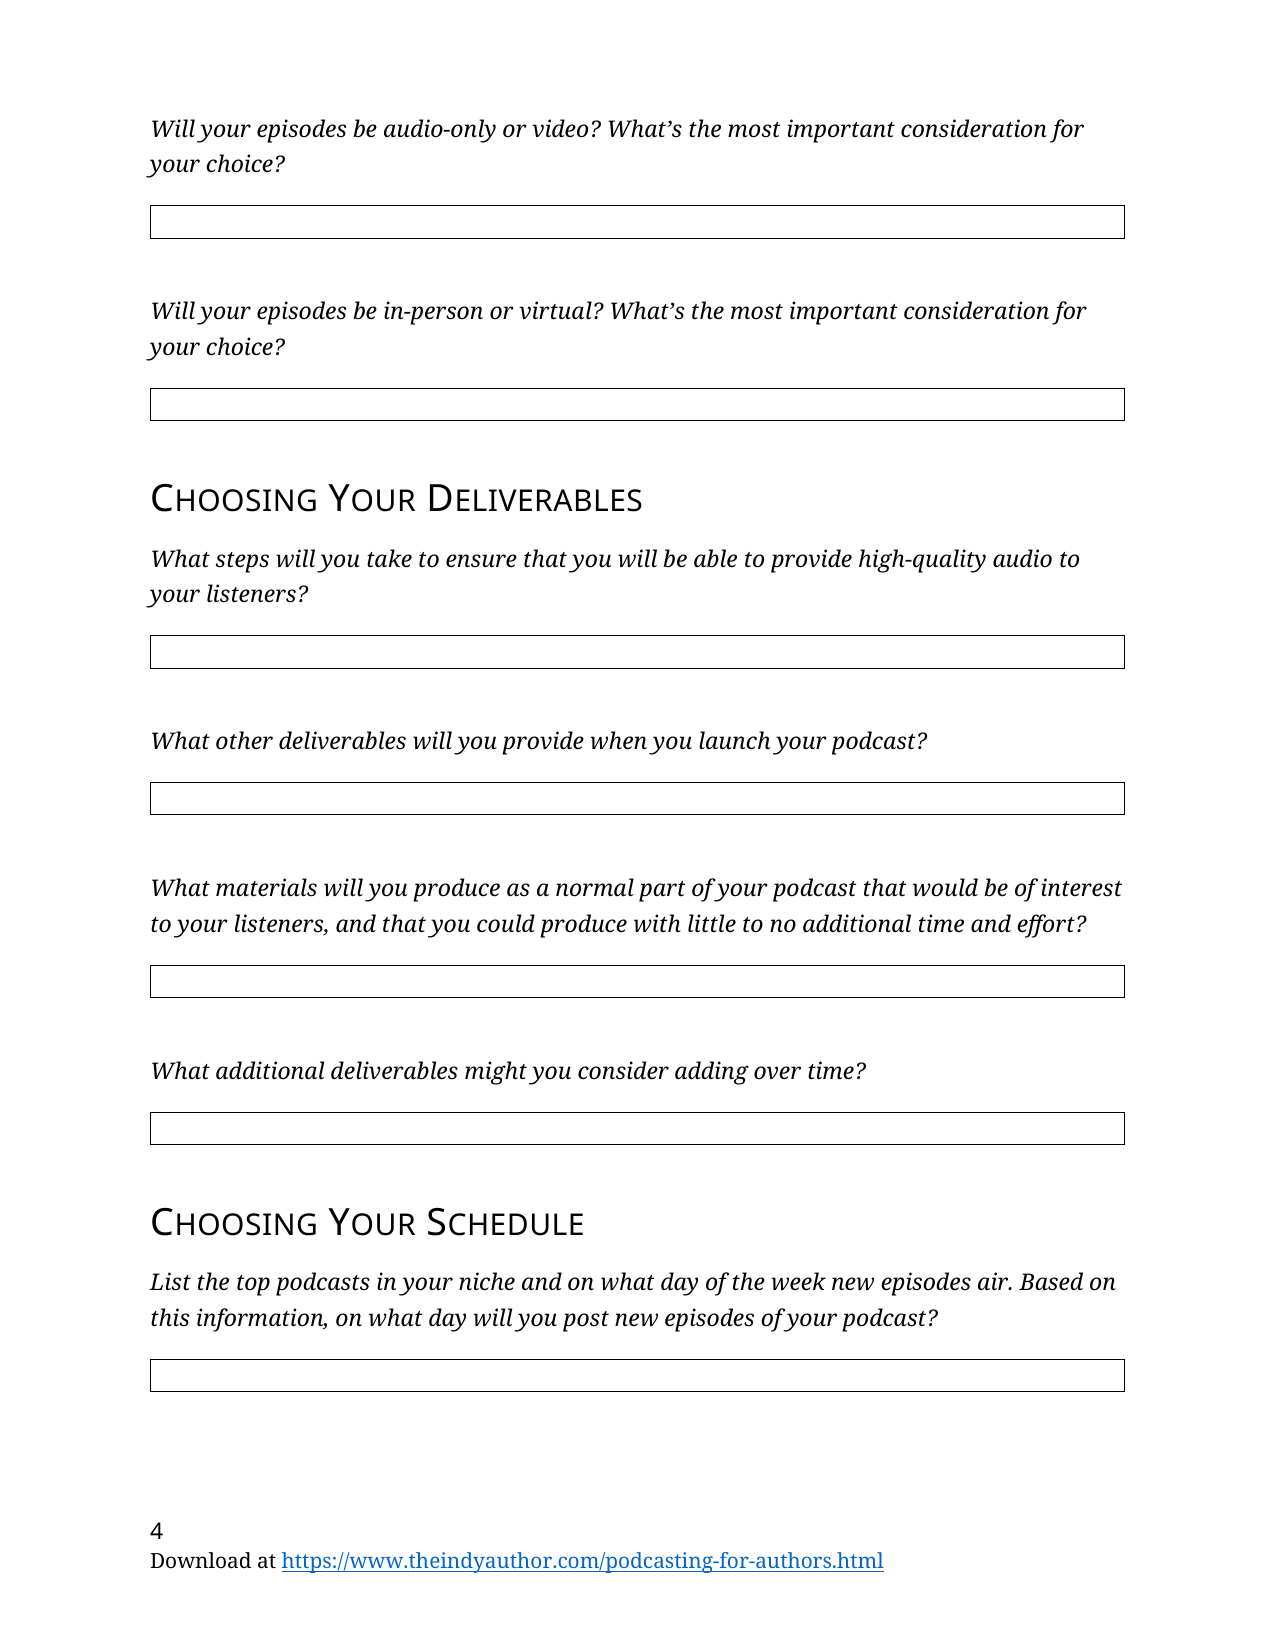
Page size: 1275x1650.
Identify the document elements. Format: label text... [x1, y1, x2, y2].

text Will your episodes be in-person or virtual? What’s the most important consideration for your choice? [150, 295, 1125, 362]
text What steps will you take to ensure that you will be able to provide high-quality audio to your listeners? [150, 542, 1125, 610]
text Will your episodes be audio-only or video? What’s the most important consideration for your choice? [150, 112, 1125, 180]
text What materials will you produce as a normal part of your podcast that would be of interest to your listeners, and that you could produce with little to no additional time and effort? [150, 872, 1125, 939]
text What additional deliverables might you consider adding over time? [150, 1055, 1125, 1086]
table_header [151, 636, 1124, 667]
text What other deliverables will you provide when you launch your podcast? [150, 725, 1125, 757]
subtitle Choosing Your Deliverables [150, 471, 1125, 522]
table_header [151, 1113, 1124, 1144]
table_header [151, 783, 1124, 814]
subtitle Choosing Your Schedule [150, 1195, 1125, 1246]
table_header [151, 966, 1124, 997]
table_header [151, 1360, 1124, 1391]
table_header [151, 206, 1124, 237]
text List the top podcasts in your niche and on what day of the week new episodes air. Based on this information, on what day will you post new episodes of your podcast? [150, 1266, 1125, 1333]
table_header [151, 389, 1124, 420]
